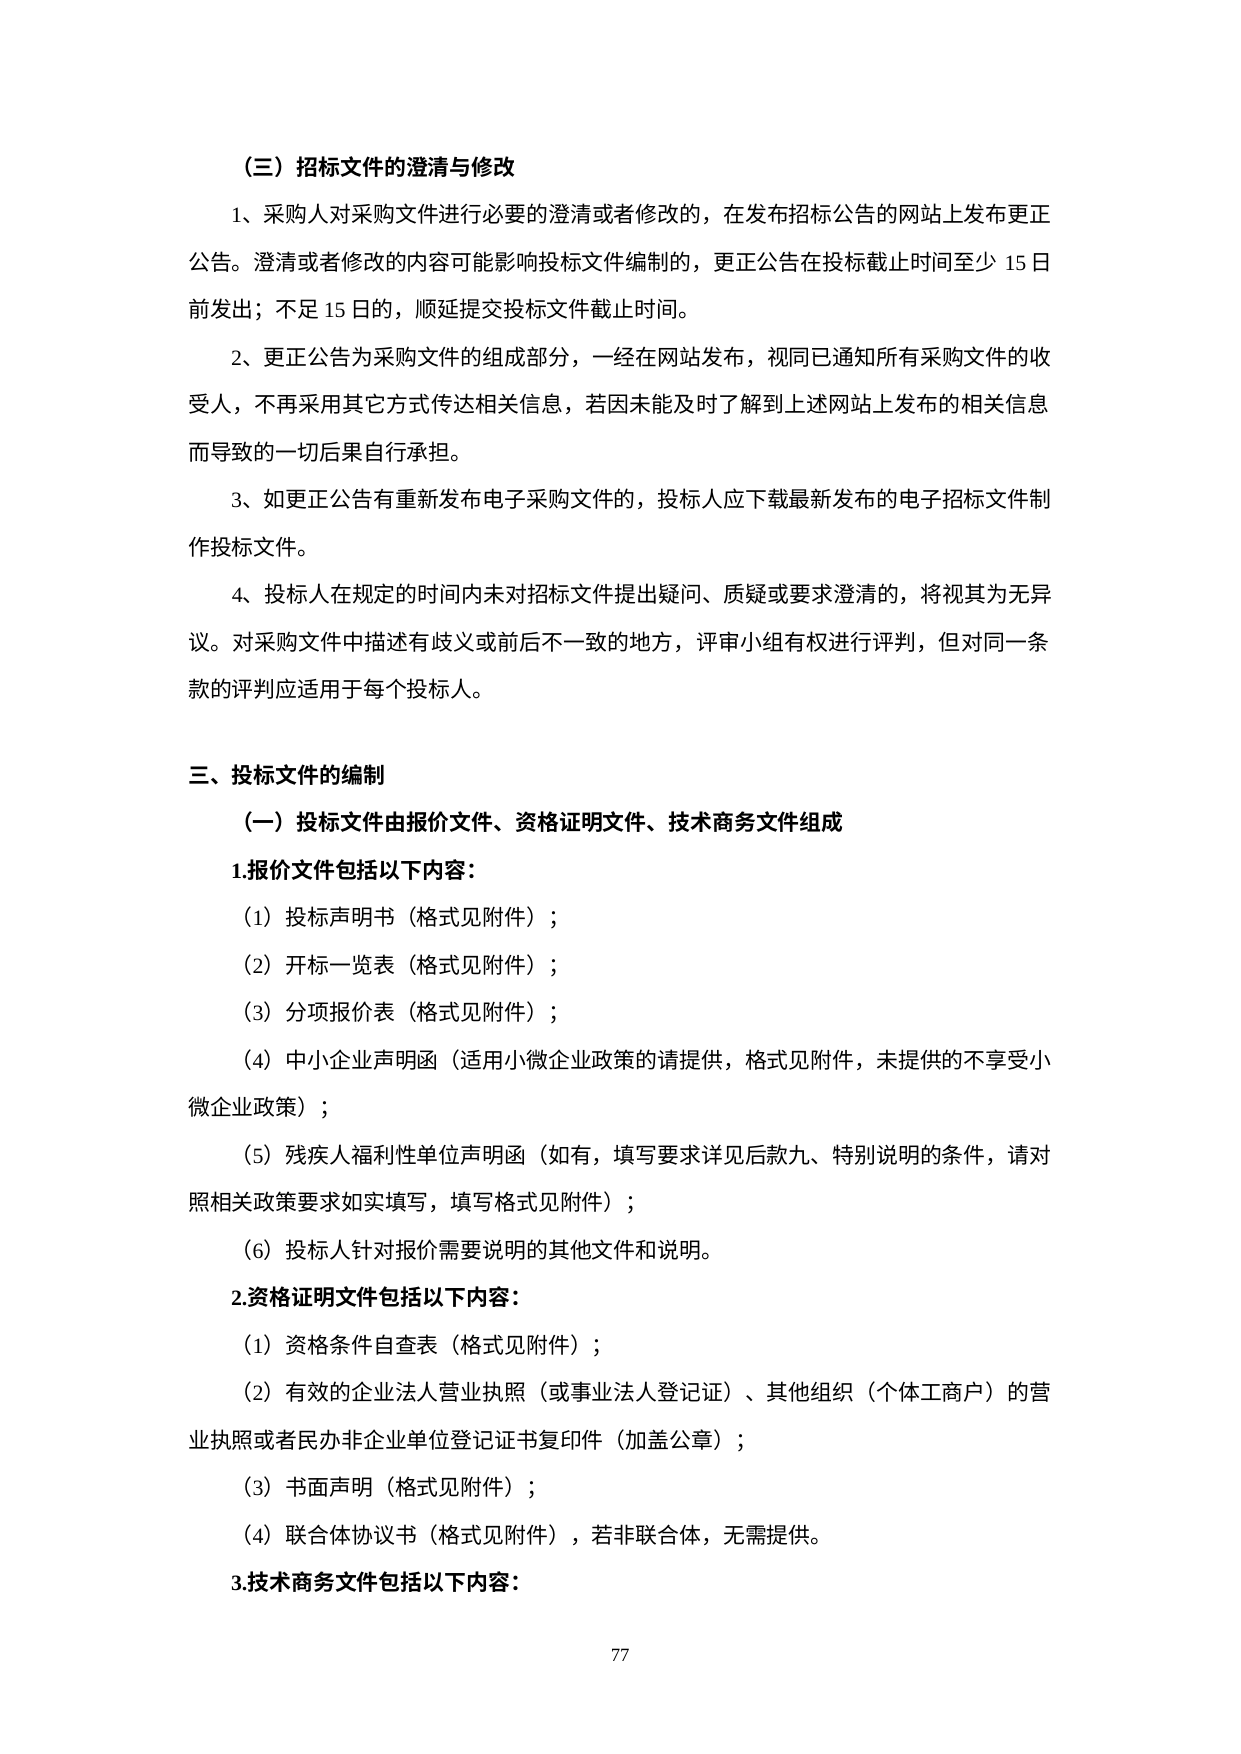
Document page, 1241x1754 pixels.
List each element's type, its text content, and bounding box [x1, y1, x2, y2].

list （三）招标文件的澄清与修改 [188, 150, 1052, 182]
text 1.报价文件包括以下内容： [188, 853, 1052, 884]
text 2、更正公告为采购文件的组成部分，一经在网站发布，视同已通知所有采购文件的收受人，不再采用其它方式传达相关信息，若因未能及时了解到上述网站上发布的相关信息而导致的一切后果自行承担。 [188, 340, 1052, 467]
text （1）投标声明书（格式见附件）； [188, 900, 1052, 932]
text 3.技术商务文件包括以下内容： [188, 1565, 1052, 1597]
text 1、采购人对采购文件进行必要的澄清或者修改的，在发布招标公告的网站上发布更正公告。澄清或者修改的内容可能影响投标文件编制的，更正公告在投标截止时间至少15日前发出；不足15日的，顺延提交投标文件截止时间。 [188, 197, 1052, 324]
text （2）开标一览表（格式见附件）； [188, 948, 1052, 979]
text （4）中小企业声明函（适用小微企业政策的请提供，格式见附件，未提供的不享受小微企业政策）； [188, 1043, 1052, 1122]
text （2）有效的企业法人营业执照（或事业法人登记证）、其他组织（个体工商户）的营业执照或者民办非企业单位登记证书复印件（加盖公章）； [188, 1375, 1052, 1454]
text （一）投标文件由报价文件、资格证明文件、技术商务文件组成 [188, 805, 1052, 837]
text 3、如更正公告有重新发布电子采购文件的，投标人应下载最新发布的电子招标文件制作投标文件。 [188, 482, 1052, 562]
text （5）残疾人福利性单位声明函（如有，填写要求详见后款九、特别说明的条件，请对照相关政策要求如实填写，填写格式见附件）； [188, 1138, 1052, 1217]
text （1）资格条件自查表（格式见附件）； [188, 1328, 1052, 1359]
text 三、投标文件的编制 [188, 758, 1052, 789]
text （4）联合体协议书（格式见附件），若非联合体，无需提供。 [188, 1518, 1052, 1549]
text 2.资格证明文件包括以下内容： [188, 1280, 1052, 1312]
text 4、投标人在规定的时间内未对招标文件提出疑问、质疑或要求澄清的，将视其为无异议。对采购文件中描述有歧义或前后不一致的地方，评审小组有权进行评判，但对同一条款的评判应适用于每个投标人。 [188, 577, 1052, 704]
text （3）分项报价表（格式见附件）； [188, 995, 1052, 1027]
text （3）书面声明（格式见附件）； [188, 1470, 1052, 1502]
text （6）投标人针对报价需要说明的其他文件和说明。 [188, 1233, 1052, 1264]
